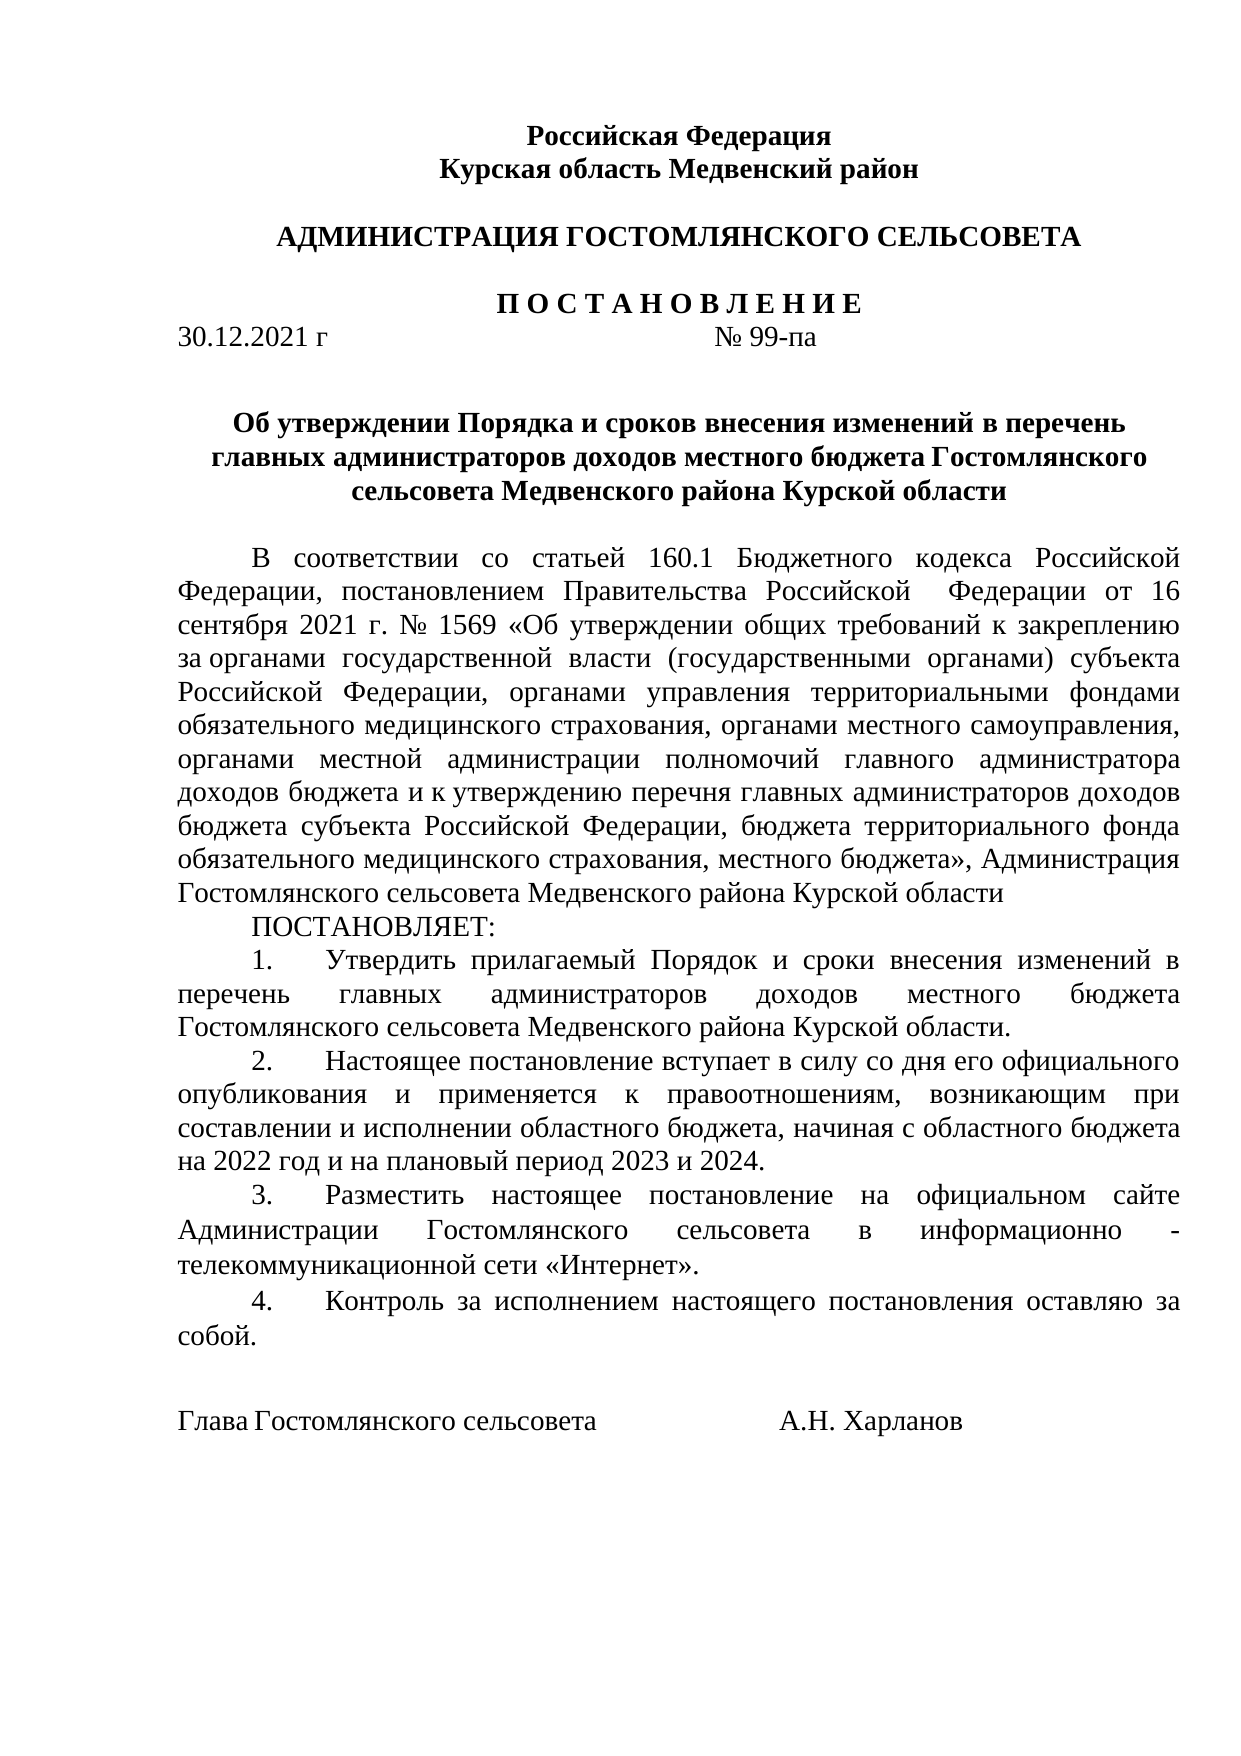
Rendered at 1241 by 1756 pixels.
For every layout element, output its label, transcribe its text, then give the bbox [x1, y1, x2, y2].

text Российская Федерация Курская область Медвенский район [177, 118, 1181, 185]
text Глава Гостомлянского сельсовета А.Н. Харланов [177, 1403, 1181, 1437]
text 30.12.2021 г № 99-па [177, 319, 1181, 353]
text АДМИНИСТРАЦИЯ ГОСТОМЛЯНСКОГО СЕЛЬСОВЕТА [177, 219, 1181, 252]
list Разместить настоящее постановление на официальном сайте Администрации Гостомлянского сельсовета в информационно - телекоммуникационной сети «Интернет». [177, 1177, 1181, 1281]
list Контроль за исполнением настоящего постановления оставляю за собой. [177, 1283, 1181, 1351]
text В соответствии со статьей 160.1 Бюджетного кодекса Российской Федерации, постановлением Правительства Российской Федерации от 16 сентября 2021 г. № 1569 «Об утверждении общих требований к закреплению за органами государственной власти (государственными органами) субъекта Российской Федерации, органами управления территориальными фондами обязательного медицинского страхования, органами местного самоуправления, органами местной администрации полномочий главного администратора доходов бюджета и к утверждению перечня главных администраторов доходов бюджета субъекта Российской Федерации, бюджета территориального фонда обязательного медицинского страхования, местного бюджета», Администрация Гостомлянского сельсовета Медвенского района Курской области [177, 540, 1181, 909]
list Настоящее постановление вступает в силу со дня его официального опубликования и применяется к правоотношениям, возникающим при составлении и исполнении областного бюджета, начиная с областного бюджета на 2022 год и на плановый период 2023 и 2024. [177, 1043, 1181, 1177]
text главных администраторов доходов местного бюджета Гостомлянского сельсовета Медвенского района Курской области [177, 439, 1181, 506]
text Об утверждении Порядка и сроков внесения изменений в перечень [177, 406, 1181, 439]
text ПОСТАНОВЛЯЕТ: [177, 909, 1181, 942]
list Утвердить прилагаемый Порядок и сроки внесения изменений в перечень главных администраторов доходов местного бюджета Гостомлянского сельсовета Медвенского района Курской области. [177, 942, 1181, 1043]
text П О С Т А Н О В Л Е Н И Е [177, 286, 1181, 319]
